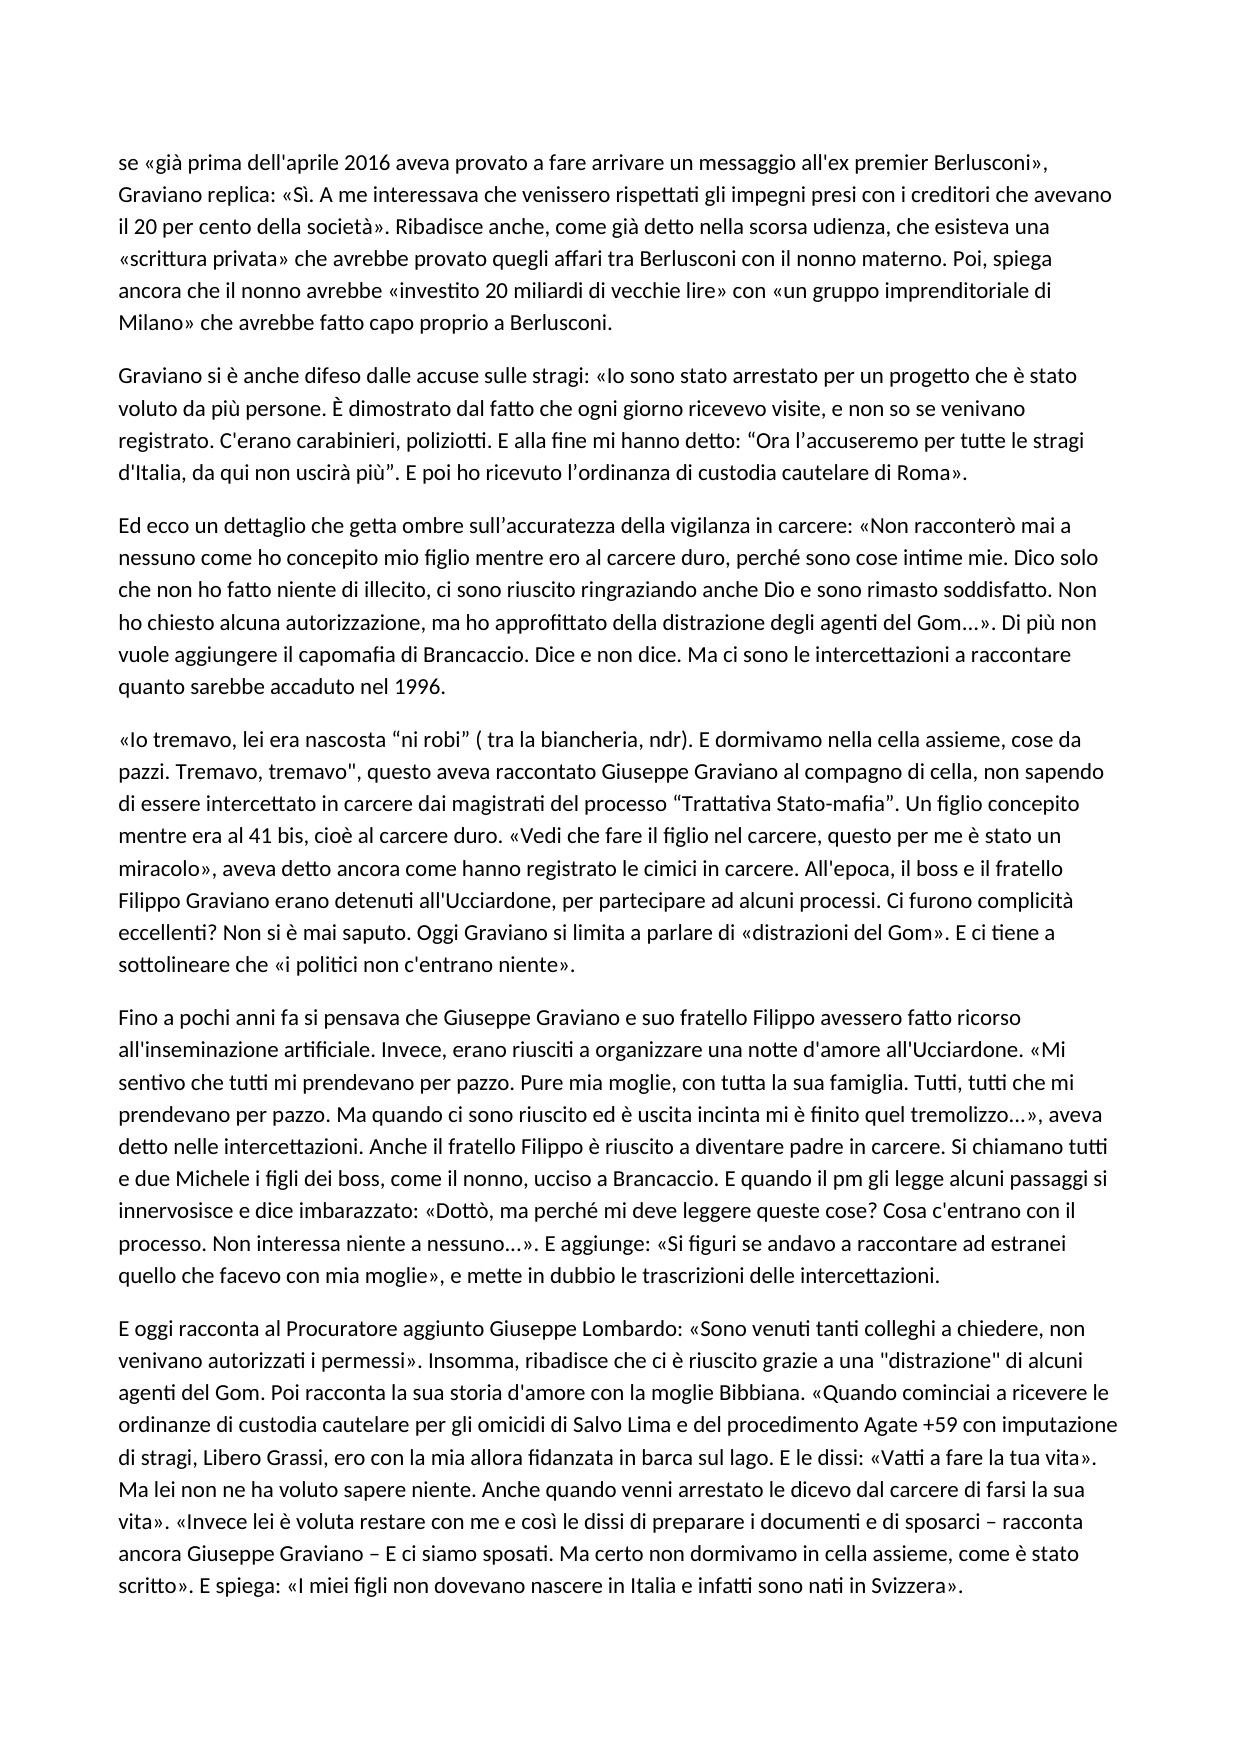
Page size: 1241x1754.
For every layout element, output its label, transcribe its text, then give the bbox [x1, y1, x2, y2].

text Graviano si è anche difeso dalle accuse sulle stragi: «Io sono stato arrestato per un progetto che è stato voluto da più persone. È dimostrato dal fatto che ogni giorno ricevevo visite, e non so se venivano registrato. C'erano carabinieri, poliziotti. E alla fine mi hanno detto: “Ora l’accuseremo per tutte le stragi d'Italia, da qui non uscirà più”. E poi ho ricevuto l’ordinanza di custodia cautelare di Roma». [118, 362, 1122, 486]
text Fino a pochi anni fa si pensava che Giuseppe Graviano e suo fratello Filippo avessero fatto ricorso all'inseminazione artificiale. Invece, erano riusciti a organizzare una notte d'amore all'Ucciardone. «Mi sentivo che tutti mi prendevano per pazzo. Pure mia moglie, con tutta la sua famiglia. Tutti, tutti che mi prendevano per pazzo. Ma quando ci sono riuscito ed è uscita incinta mi è finito quel tremolizzo...», aveva detto nelle intercettazioni. Anche il fratello Filippo è riuscito a diventare padre in carcere. Si chiamano tutti e due Michele i figli dei boss, come il nonno, ucciso a Brancaccio. E quando il pm gli legge alcuni passaggi si innervosisce e dice imbarazzato: «Dottò, ma perché mi deve leggere queste cose? Cosa c'entrano con il processo. Non interessa niente a nessuno...». E aggiunge: «Si figuri se andavo a raccontare ad estranei quello che facevo con mia moglie», e mette in dubbio le trascrizioni delle intercettazioni. [118, 1003, 1122, 1289]
text E oggi racconta al Procuratore aggiunto Giuseppe Lombardo: «Sono venuti tanti colleghi a chiedere, non venivano autorizzati i permessi». Insomma, ribadisce che ci è riuscito grazie a una "distrazione" di alcuni agenti del Gom. Poi racconta la sua storia d'amore con la moglie Bibbiana. «Quando cominciai a ricevere le ordinanze di custodia cautelare per gli omicidi di Salvo Lima e del procedimento Agate +59 con imputazione di stragi, Libero Grassi, ero con la mia allora fidanzata in barca sul lago. E le dissi: «Vatti a fare la tua vita». Ma lei non ne ha voluto sapere niente. Anche quando venni arrestato le dicevo dal carcere di farsi la sua vita». «Invece lei è voluta restare con me e così le dissi di preparare i documenti e di sposarci – racconta ancora Giuseppe Graviano – E ci siamo sposati. Ma certo non dormivamo in cella assieme, come è stato scritto». E spiega: «I miei figli non dovevano nascere in Italia e infatti sono nati in Svizzera». [118, 1314, 1122, 1599]
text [118, 148, 1122, 337]
text «Io tremavo, lei era nascosta “ni robi” ( tra la biancheria, ndr). E dormivamo nella cella assieme, cose da pazzi. Tremavo, tremavo", questo aveva raccontato Giuseppe Graviano al compagno di cella, non sapendo di essere intercettato in carcere dai magistrati del processo “Trattativa Stato-mafia”. Un figlio concepito mentre era al 41 bis, cioè al carcere duro. «Vedi che fare il figlio nel carcere, questo per me è stato un miracolo», aveva detto ancora come hanno registrato le cimici in carcere. All'epoca, il boss e il fratello Filippo Graviano erano detenuti all'Ucciardone, per partecipare ad alcuni processi. Ci furono complicità eccellenti? Non si è mai saputo. Oggi Graviano si limita a parlare di «distrazioni del Gom». E ci tiene a sottolineare che «i politici non c'entrano niente». [118, 725, 1122, 978]
text Ed ecco un dettaglio che getta ombre sull’accuratezza della vigilanza in carcere: «Non racconterò mai a nessuno come ho concepito mio figlio mentre ero al carcere duro, perché sono cose intime mie. Dico solo che non ho fatto niente di illecito, ci sono riuscito ringraziando anche Dio e sono rimasto soddisfatto. Non ho chiesto alcuna autorizzazione, ma ho approfittato della distrazione degli agenti del Gom...». Di più non vuole aggiungere il capomafia di Brancaccio. Dice e non dice. Ma ci sono le intercettazioni a raccontare quanto sarebbe accaduto nel 1996. [118, 511, 1122, 700]
